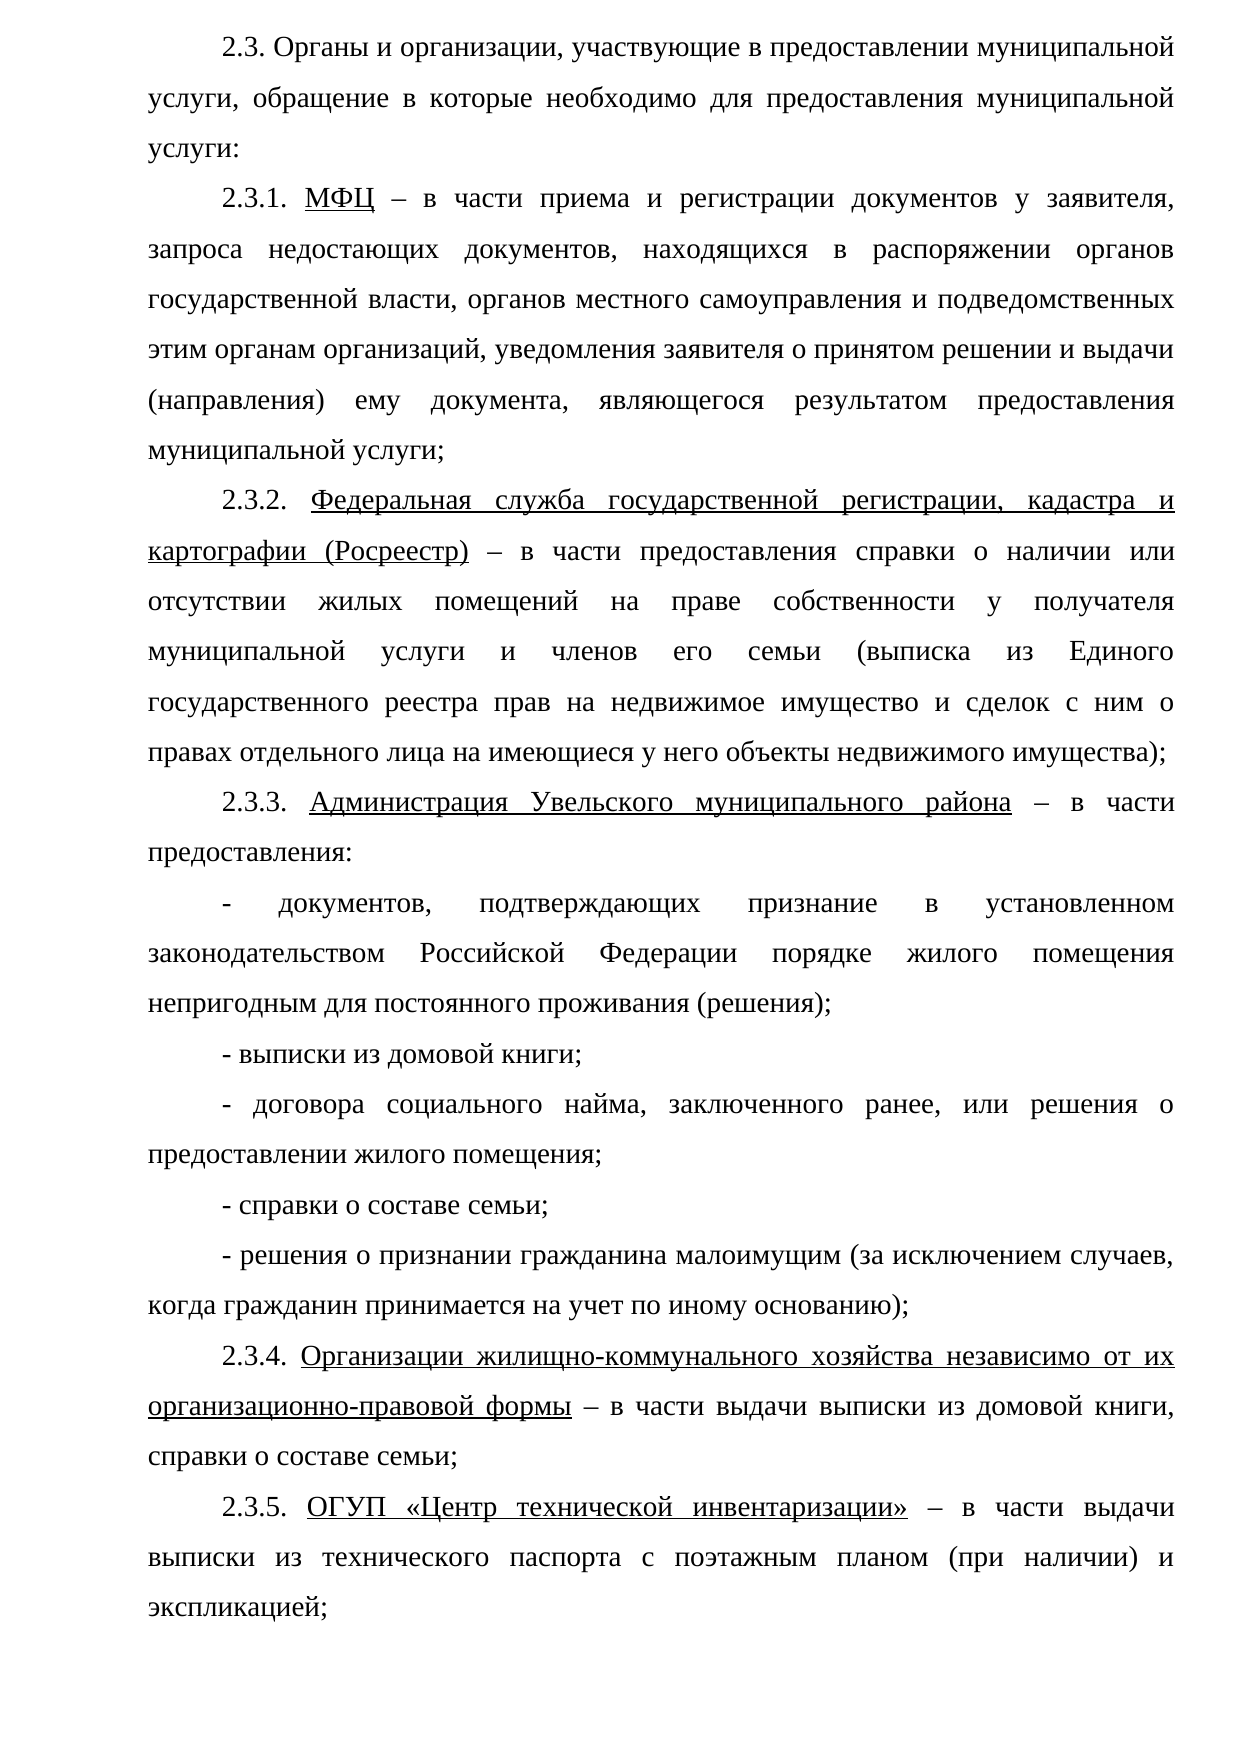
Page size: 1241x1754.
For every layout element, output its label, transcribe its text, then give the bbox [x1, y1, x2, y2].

text - выписки из домовой книги; [148, 1036, 1175, 1069]
text 2.3.4. Организации жилищно-коммунального хозяйства независимо от их организационно-правовой формы – в части выдачи выписки из домовой книги, справки о составе семьи; [148, 1338, 1175, 1472]
text 2.3.5. ОГУП «Центр технической инвентаризации» – в части выдачи выписки из технического паспорта с поэтажным планом (при наличии) и экспликацией; [148, 1489, 1175, 1623]
text 2.3.3. Администрация Увельского муниципального района – в части предоставления: [148, 784, 1175, 868]
text - договора социального найма, заключенного ранее, или решения о предоставлении жилого помещения; [148, 1086, 1175, 1170]
text 2.3. Органы и организации, участвующие в предоставлении муниципальной услуги, обращение в которые необходимо для предоставления муниципальной услуги: [148, 29, 1175, 164]
text - решения о признании гражданина малоимущим (за исключением случаев, когда гражданин принимается на учет по иному основанию); [148, 1237, 1175, 1321]
text - документов, подтверждающих признание в установленном законодательством Российской Федерации порядке жилого помещения непригодным для постоянного проживания (решения); [148, 885, 1175, 1019]
text 2.3.1. МФЦ – в части приема и регистрации документов у заявителя, запроса недостающих документов, находящихся в распоряжении органов государственной власти, органов местного самоуправления и подведомственных этим органам организаций, уведомления заявителя о принятом решении и выдачи (направления) ему документа, являющегося результатом предоставления муниципальной услуги; [148, 181, 1175, 466]
text 2.3.2. Федеральная служба государственной регистрации, кадастра и картографии (Росреестр) – в части предоставления справки о наличии или отсутствии жилых помещений на праве собственности у получателя муниципальной услуги и членов его семьи (выписка из Единого государственного реестра прав на недвижимое имущество и сделок с ним о правах отдельного лица на имеющиеся у него объекты недвижимого имущества); [148, 482, 1175, 767]
text - справки о составе семьи; [148, 1187, 1175, 1220]
